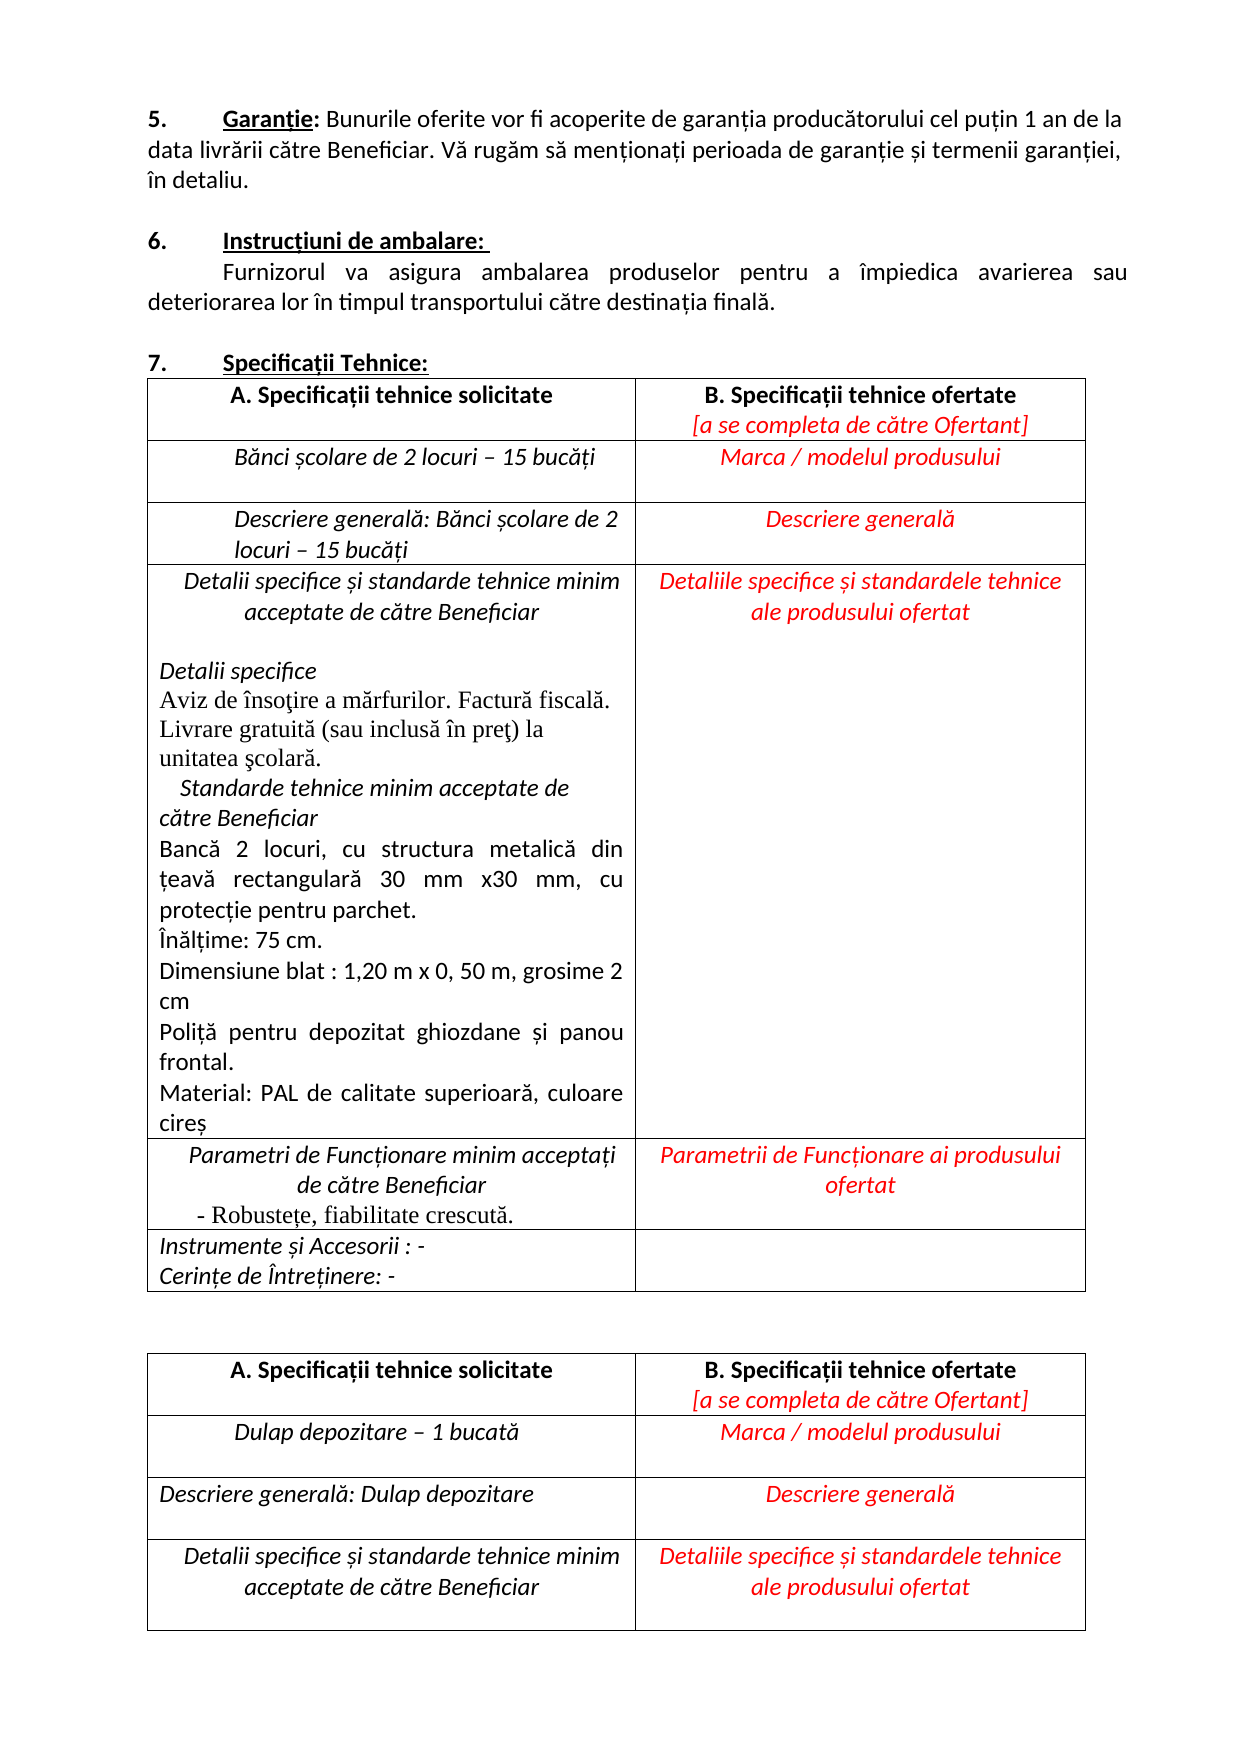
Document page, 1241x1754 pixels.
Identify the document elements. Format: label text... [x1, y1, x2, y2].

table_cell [148, 1540, 635, 1630]
table_header B. Specificații tehnice ofertate [a se completa de către Ofertant] [636, 1354, 1085, 1415]
table_cell Descriere generală: Bănci școlare de 2 locuri – 15 bucăți [148, 503, 635, 564]
table_cell Bănci școlare de 2 locuri – 15 bucăți [148, 441, 635, 502]
table_cell Descriere generală: Dulap depozitare [148, 1478, 635, 1539]
table_cell Instrumente şi Accesorii : - Cerinţe de Întreţinere: - [148, 1230, 635, 1291]
text 5. Garanţie: Bunurile oferite vor fi acoperite de garanţia producătorului cel puţin 1 an de la data livrării către Beneficiar. Vă rugăm să menţionaţi perioada de garanţie şi termenii garanţiei, în detaliu. [148, 103, 1122, 195]
table_cell Dulap depozitare – 1 bucată [148, 1416, 635, 1477]
table_cell Detalii specifice şi standarde tehnice minim acceptate de către Beneficiar Detalii specifice Aviz de însoţire a mărfurilor. Factură fiscală. Livrare gratuită (sau inclusă în preţ) la unitatea şcolară. Standarde tehnice minim acceptate de către Beneficiar Bancă 2 locuri, cu structura metalică din țeavă rectangulară 30 mm x30 mm, cu protecție pentru parchet. Înălțime: 75 cm. Dimensiune blat : 1,20 m x 0, 50 m, grosime 2 cm Poliță pentru depozitat ghiozdane și panou frontal. Material: PAL de calitate superioară, culoare cireș [148, 565, 635, 1138]
table_header A. Specificații tehnice solicitate [148, 1354, 635, 1415]
table_cell Parametrii de Funcţionare ai produsului ofertat [636, 1139, 1085, 1229]
table_cell [636, 1230, 1085, 1291]
table_cell Detaliile specifice şi standardele tehnice ale produsului ofertat [636, 565, 1085, 1138]
text Furnizorul va asigura ambalarea produselor pentru a împiedica avarierea sau deteriorarea lor în timpul transportului către destinaţia finală. [148, 256, 1129, 317]
table_header A. Specificații tehnice solicitate [148, 379, 635, 440]
table_header B. Specificații tehnice ofertate [a se completa de către Ofertant] [636, 379, 1085, 440]
text 7. Specificaţii Tehnice: [148, 347, 1122, 378]
table_cell Parametri de Funcţionare minim acceptaţi de către Beneficiar - Robustețe, fiabilitate crescută. [148, 1139, 635, 1229]
table_cell Descriere generală [636, 1478, 1085, 1539]
text 6. Instrucţiuni de ambalare: [148, 225, 1122, 256]
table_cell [636, 1540, 1085, 1630]
table_cell Marca / modelul produsului [636, 441, 1085, 502]
table_cell Marca / modelul produsului [636, 1416, 1085, 1477]
table_cell Descriere generală [636, 503, 1085, 564]
